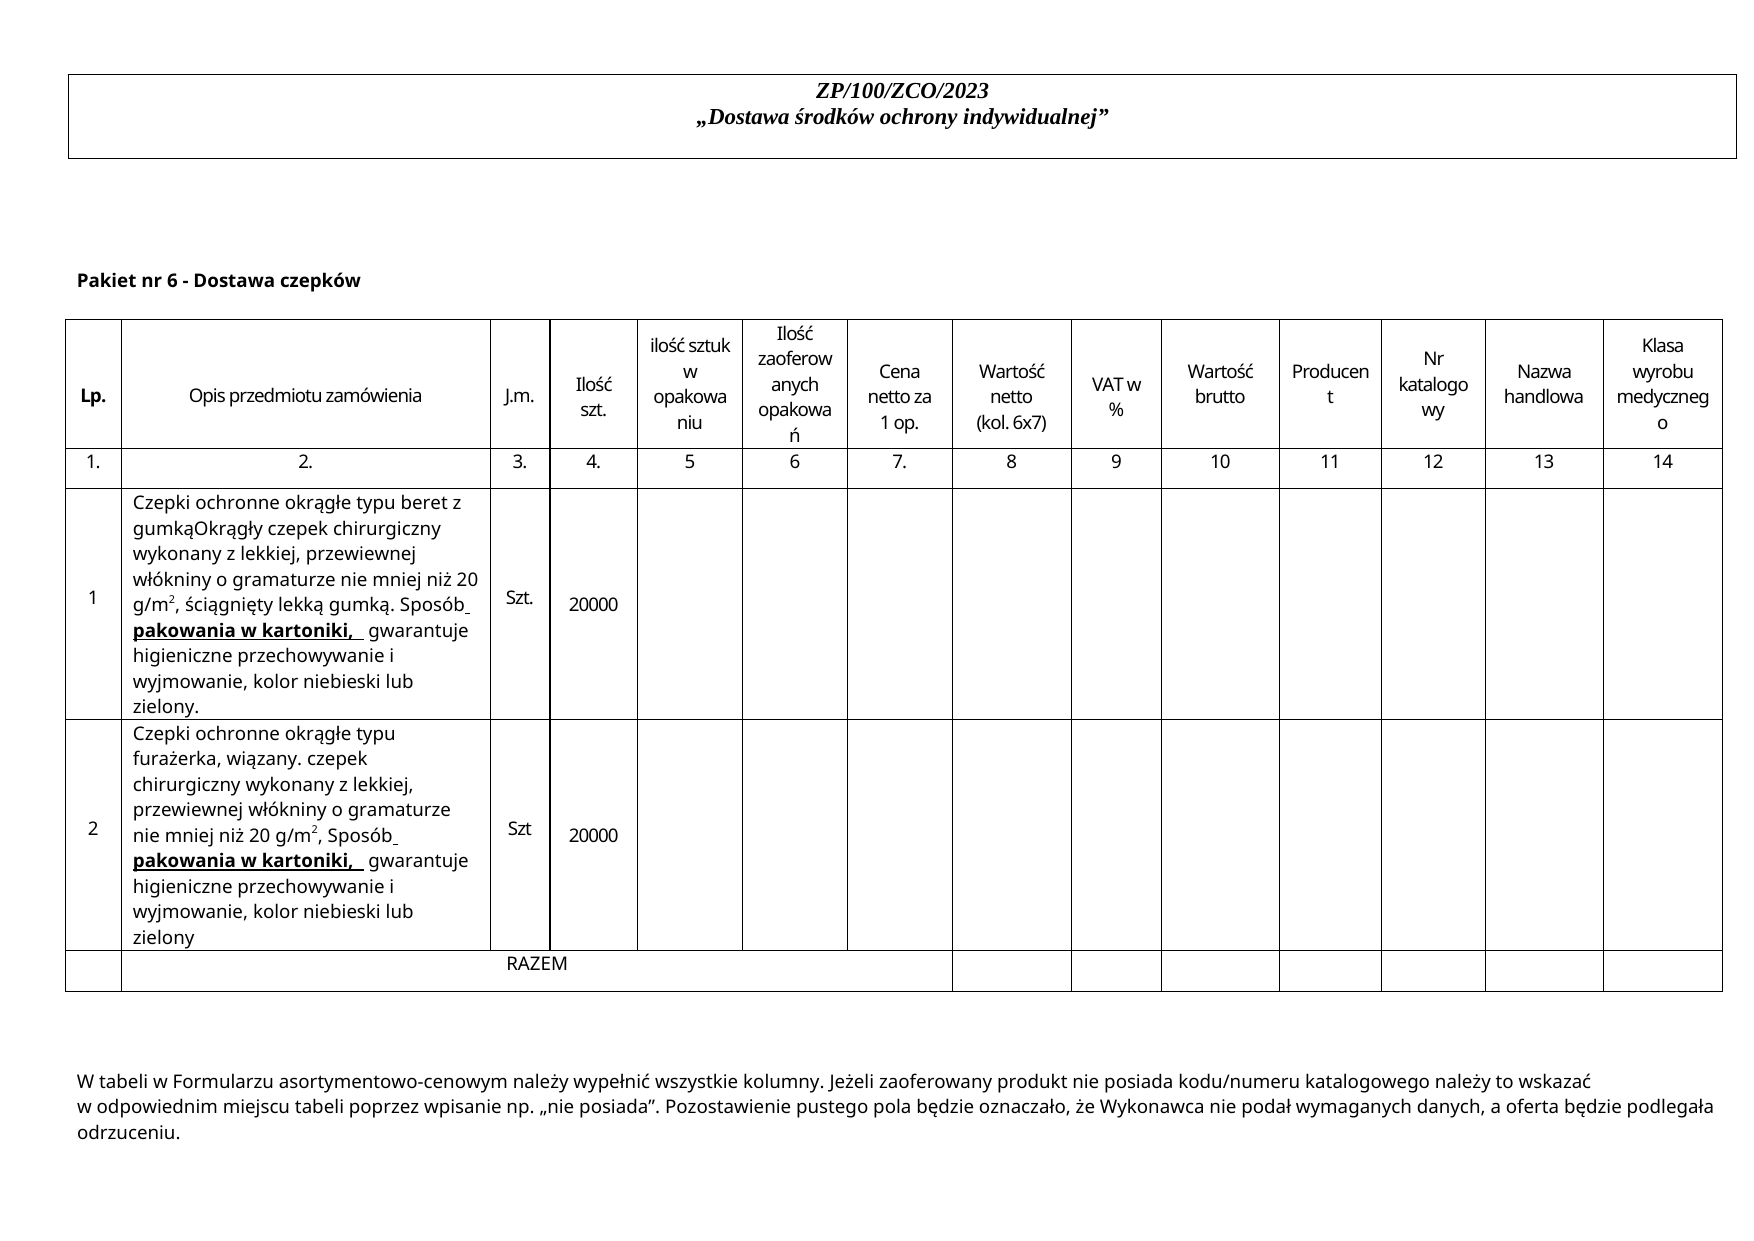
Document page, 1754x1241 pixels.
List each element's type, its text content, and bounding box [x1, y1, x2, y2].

table_cell RAZEM [122, 951, 952, 991]
table_header Nazwa handlowa [1486, 320, 1603, 447]
table_cell [953, 720, 1071, 950]
table_header Nr katalogowy [1382, 320, 1485, 447]
table_cell 2 [66, 720, 121, 950]
table_cell [66, 951, 121, 991]
table_cell [1072, 489, 1161, 719]
table_cell 20000 [551, 720, 637, 950]
table_cell 8 [953, 449, 1071, 488]
table_header VAT w % [1072, 320, 1161, 447]
table_cell 1. [66, 449, 121, 488]
table_cell [953, 489, 1071, 719]
table_cell [848, 720, 952, 950]
table_cell [953, 951, 1071, 991]
table_header Lp. [66, 320, 121, 447]
table_cell 7. [848, 449, 952, 488]
table_cell 4. [551, 449, 637, 488]
table_cell [1604, 951, 1722, 991]
table_cell [1280, 720, 1381, 950]
table_cell [1486, 720, 1603, 950]
table_cell 10 [1162, 449, 1279, 488]
text W tabeli w Formularzu asortymentowo-cenowym należy wypełnić wszystkie kolumny. Jeżeli zaoferowany produkt nie posiada kodu/numeru katalogowego należy to wskazać w odpowiednim miejscu tabeli poprzez wpisanie np. „nie posiada”. Pozostawienie pustego pola będzie oznaczało, że Wykonawca nie podał wymaganych danych, a oferta będzie podlegała odrzuceniu. [77, 1068, 1728, 1145]
table_header Klasa wyrobu medycznego [1604, 320, 1722, 447]
table_cell [1486, 489, 1603, 719]
table_cell 5 [638, 449, 742, 488]
table_header Producent [1280, 320, 1381, 447]
table_cell [1162, 720, 1279, 950]
table_cell 14 [1604, 449, 1722, 488]
table_cell [1280, 489, 1381, 719]
table_cell [1162, 951, 1279, 991]
table_header Cena netto za 1 op. [848, 320, 952, 447]
table_cell [848, 489, 952, 719]
table_cell [638, 720, 742, 950]
table_cell 6 [743, 449, 847, 488]
table_header Wartość netto (kol. 6x7) [953, 320, 1071, 447]
table_cell 2. [122, 449, 490, 488]
table_header Ilość szt. [551, 320, 637, 447]
table_header J.m. [491, 320, 549, 447]
text Pakiet nr 6 - Dostawa czepków [77, 268, 1728, 293]
table_cell [1486, 951, 1603, 991]
table_cell [1382, 489, 1485, 719]
table_cell [1280, 951, 1381, 991]
table_cell [1604, 489, 1722, 719]
table_cell [1072, 720, 1161, 950]
table_cell [638, 489, 742, 719]
table_cell [1072, 951, 1161, 991]
table_cell Czepki ochronne okrągłe typu beret z gumkąOkrągły czepek chirurgiczny wykonany z lekkiej, przewiewnej włókniny o gramaturze nie mniej niż 20 g/m2, ściągnięty lekką gumką. Sposób pakowania w kartoniki, gwarantuje higieniczne przechowywanie i wyjmowanie, kolor niebieski lub zielony. [122, 489, 490, 719]
table_header Ilość zaoferowanych opakowań [743, 320, 847, 447]
table_cell Szt. [491, 489, 549, 719]
table_cell 13 [1486, 449, 1603, 488]
table_cell [1382, 951, 1485, 991]
table_header Wartość brutto [1162, 320, 1279, 447]
table_cell 1 [66, 489, 121, 719]
table_cell 20000 [551, 489, 637, 719]
table_cell 9 [1072, 449, 1161, 488]
table_header Opis przedmiotu zamówienia [122, 320, 490, 447]
table_cell 3. [491, 449, 549, 488]
table_cell [743, 720, 847, 950]
table_cell 12 [1382, 449, 1485, 488]
table_cell Czepki ochronne okrągłe typu furażerka, wiązany. czepek chirurgiczny wykonany z lekkiej, przewiewnej włókniny o gramaturze nie mniej niż 20 g/m2, Sposób pakowania w kartoniki, gwarantuje higieniczne przechowywanie i wyjmowanie, kolor niebieski lub zielony [122, 720, 490, 950]
table_cell [1162, 489, 1279, 719]
table_cell 11 [1280, 449, 1381, 488]
table_cell [1604, 720, 1722, 950]
table_cell Szt [491, 720, 549, 950]
table_header ilość sztuk w opakowaniu [638, 320, 742, 447]
table_cell [1382, 720, 1485, 950]
table_cell [743, 489, 847, 719]
